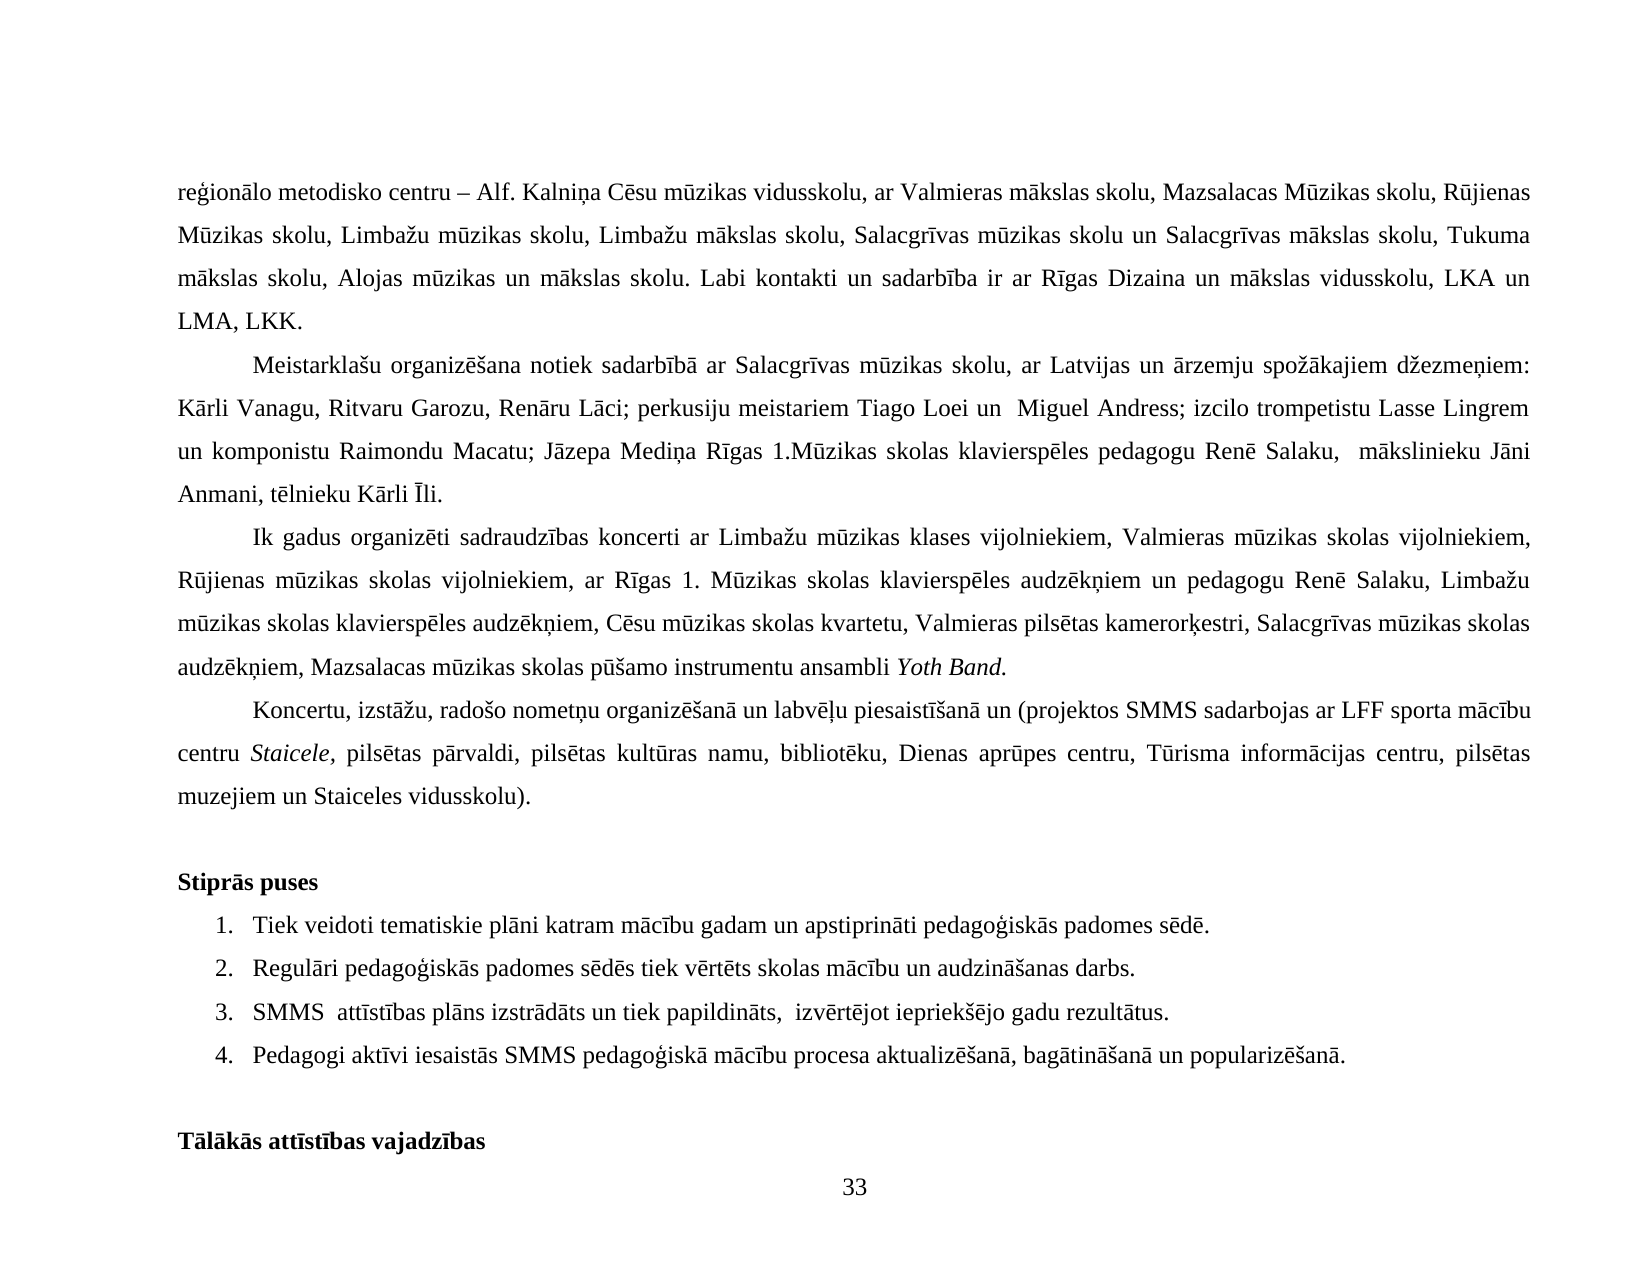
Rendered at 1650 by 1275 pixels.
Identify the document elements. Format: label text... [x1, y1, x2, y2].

list SMMS attīstības plāns izstrādāts un tiek papildināts, izvērtējot iepriekšējo gadu rezultātus. [215, 997, 1532, 1025]
text Ik gadus organizēti sadraudzības koncerti ar Limbažu mūzikas klases vijolniekiem, Valmieras mūzikas skolas vijolniekiem, Rūjienas mūzikas skolas vijolniekiem, ar Rīgas 1. Mūzikas skolas klavierspēles audzēkņiem un pedagogu Renē Salaku, Limbažu mūzikas skolas klavierspēles audzēkņiem, Cēsu mūzikas skolas kvartetu, Valmieras pilsētas kamerorķestri, Salacgrīvas mūzikas skolas audzēkņiem, Mazsalacas mūzikas skolas pūšamo instrumentu ansambli Yoth Band. [177, 522, 1532, 680]
text Tālākās attīstības vajadzības [177, 1126, 1532, 1155]
text Meistarklašu organizēšana notiek sadarbībā ar Salacgrīvas mūzikas skolu, ar Latvijas un ārzemju spožākajiem džezmeņiem: Kārli Vanagu, Ritvaru Garozu, Renāru Lāci; perkusiju meistariem Tiago Loei un Miguel Andress; izcilo trompetistu Lasse Lingrem un komponistu Raimondu Macatu; Jāzepa Mediņa Rīgas 1.Mūzikas skolas klavierspēles pedagogu Renē Salaku, mākslinieku Jāni Anmani, tēlnieku Kārli Īli. [177, 350, 1532, 508]
list Pedagogi aktīvi iesaistās SMMS pedagoģiskā mācību procesa aktualizēšanā, bagātināšanā un popularizēšanā. [215, 1040, 1532, 1068]
list Regulāri pedagoģiskās padomes sēdēs tiek vērtēts skolas mācību un audzināšanas darbs. [215, 953, 1532, 982]
list Tiek veidoti tematiskie plāni katram mācību gadam un apstiprināti pedagoģiskās padomes sēdē. [215, 910, 1532, 939]
text Stiprās puses [177, 867, 1532, 896]
text Koncertu, izstāžu, radošo nometņu organizēšanā un labvēļu piesaistīšanā un (projektos SMMS sadarbojas ar LFF sporta mācību centru Staicele, pilsētas pārvaldi, pilsētas kultūras namu, bibliotēku, Dienas aprūpes centru, Tūrisma informācijas centru, pilsētas muzejiem un Staiceles vidusskolu). [177, 695, 1532, 810]
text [177, 177, 1532, 335]
